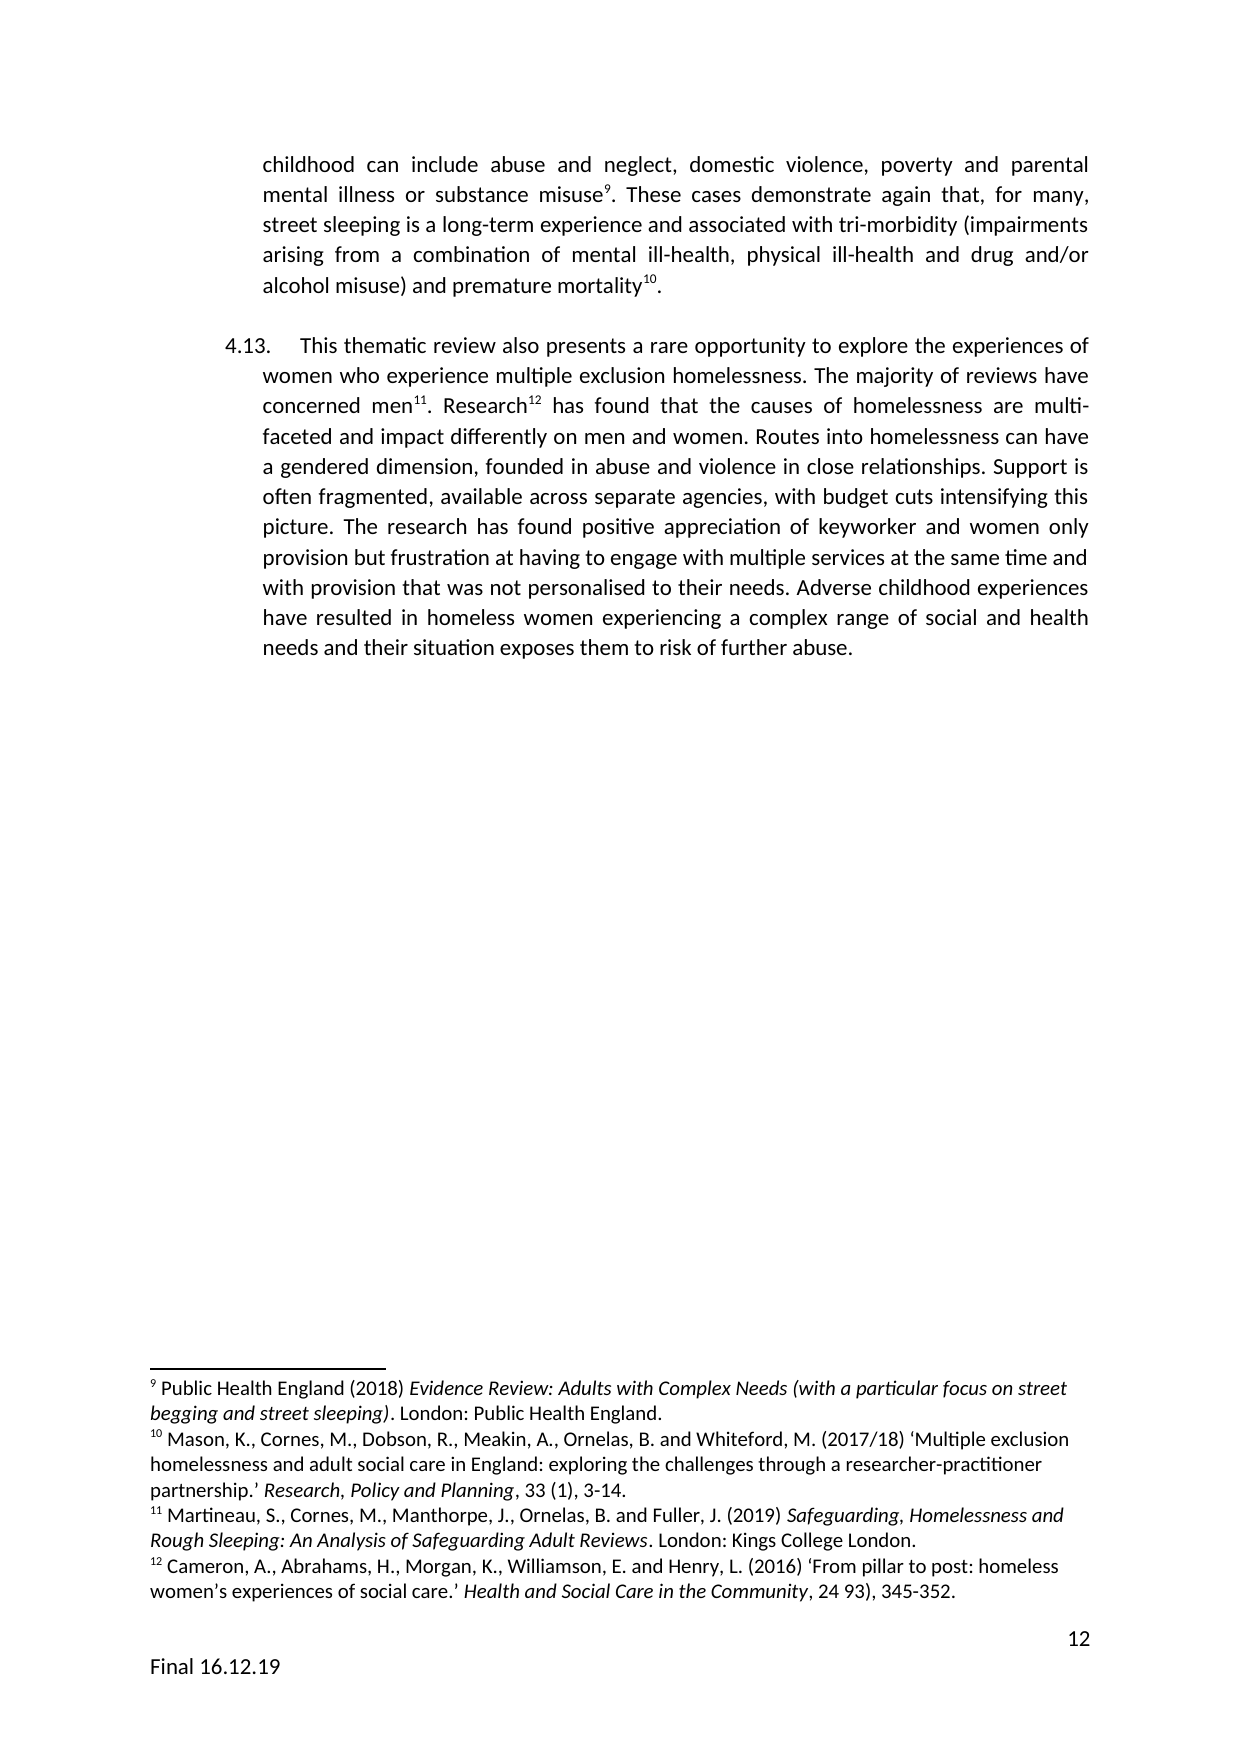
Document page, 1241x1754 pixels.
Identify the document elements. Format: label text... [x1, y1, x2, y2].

list This thematic review also presents a rare opportunity to explore the experiences of women who experience multiple exclusion homelessness. The majority of reviews have concerned men. Research has found that the causes of homelessness are multi-faceted and impact differently on men and women. Routes into homelessness can have a gendered dimension, founded in abuse and violence in close relationships. Support is often fragmented, available across separate agencies, with budget cuts intensifying this picture. The research has found positive appreciation of keyworker and women only provision but frustration at having to engage with multiple services at the same time and with provision that was not personalised to their needs. Adverse childhood experiences have resulted in homeless women experiencing a complex range of social and health needs and their situation exposes them to risk of further abuse. [225, 331, 1090, 661]
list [225, 150, 1090, 299]
